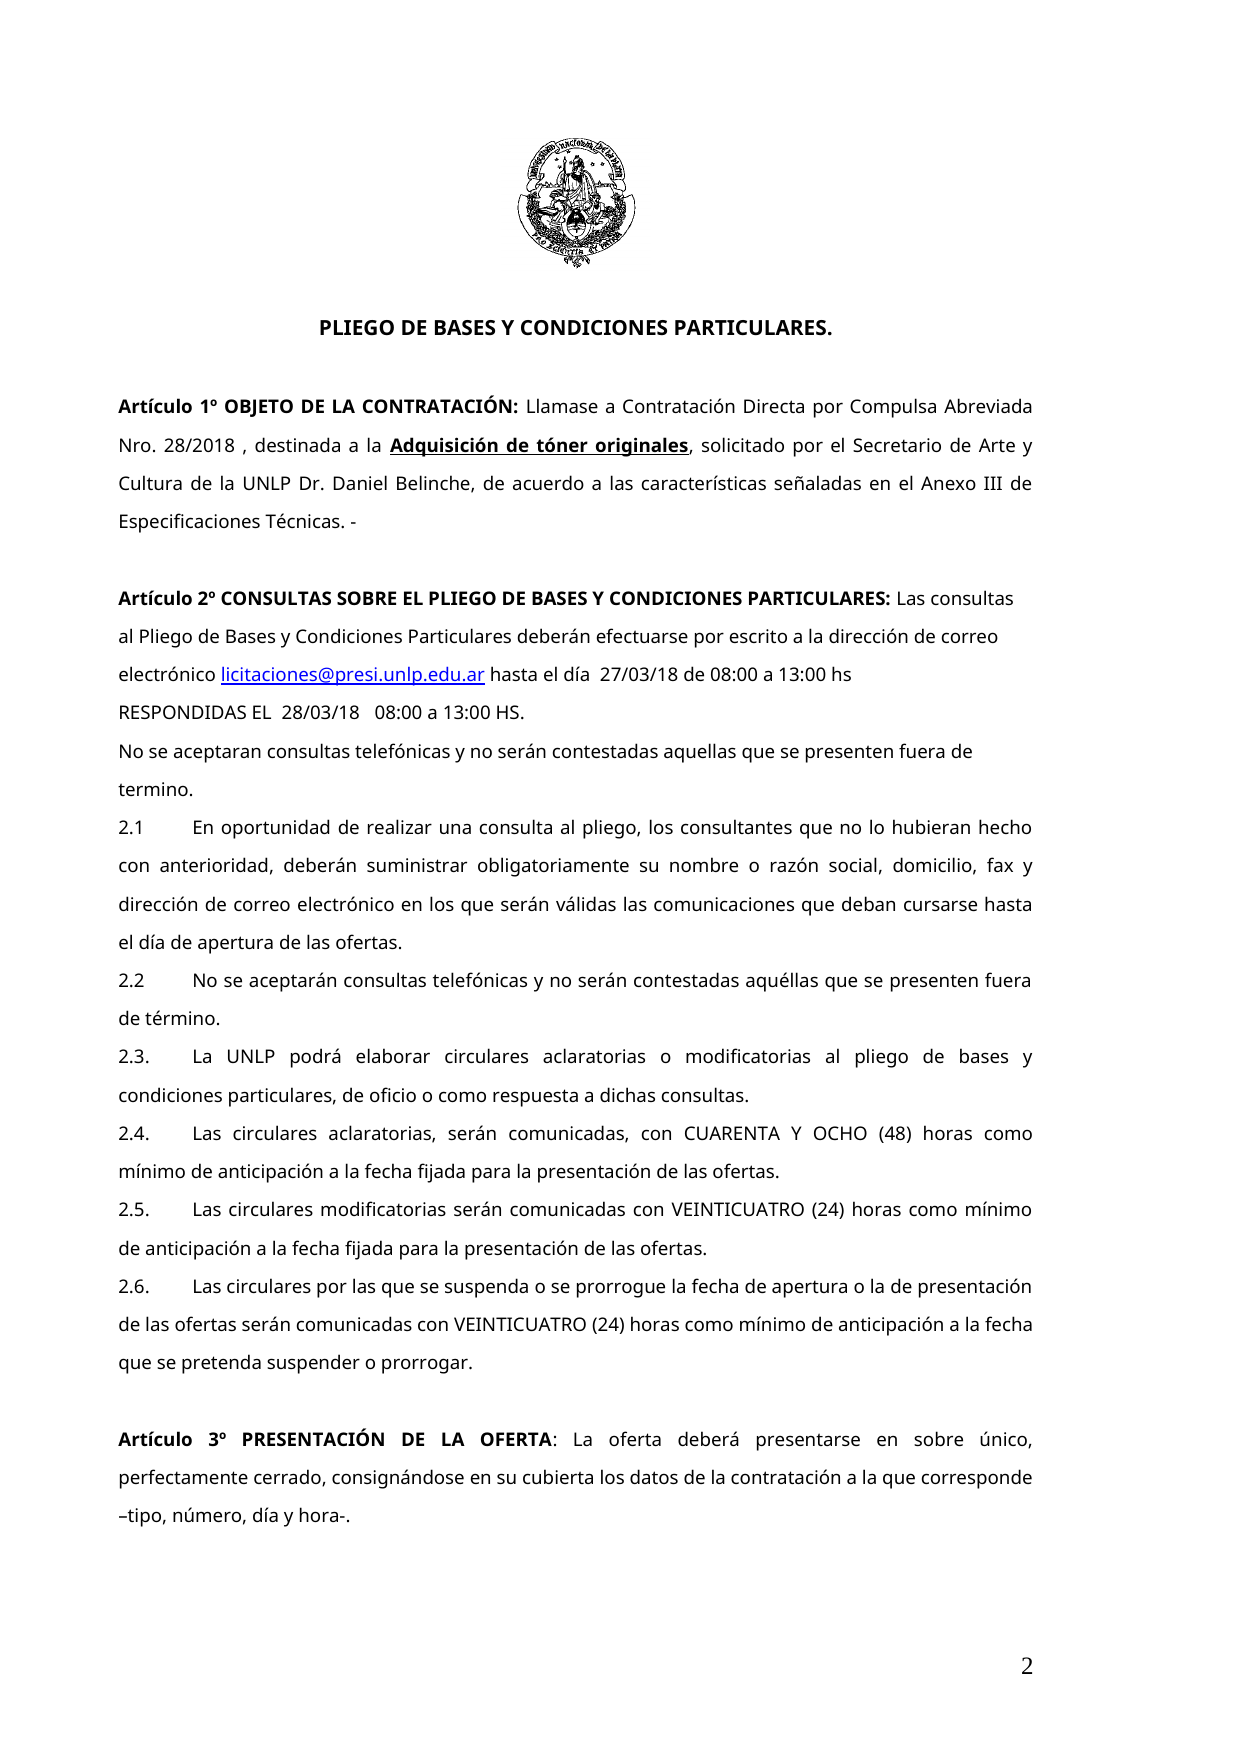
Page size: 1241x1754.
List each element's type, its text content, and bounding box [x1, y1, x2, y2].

text 2.5. Las circulares modificatorias serán comunicadas con VEINTICUATRO (24) horas como mínimo de anticipación a la fecha fijada para la presentación de las ofertas. [118, 1197, 1033, 1260]
text 2.3. La UNLP podrá elaborar circulares aclaratorias o modificatorias al pliego de bases y condiciones particulares, de oficio o como respuesta a dichas consultas. [118, 1044, 1033, 1107]
text RESPONDIDAS EL 28/03/18 08:00 a 13:00 HS. [118, 700, 1033, 725]
text 2.1 En oportunidad de realizar una consulta al pliego, los consultantes que no lo hubieran hecho con anterioridad, deberán suministrar obligatoriamente su nombre o razón social, domicilio, fax y dirección de correo electrónico en los que serán válidas las comunicaciones que deban cursarse hasta el día de apertura de las ofertas. [118, 814, 1033, 954]
text 2.2 No se aceptarán consultas telefónicas y no serán contestadas aquéllas que se presenten fuera de término. [118, 967, 1033, 1031]
text 2.6. Las circulares por las que se suspenda o se prorrogue la fecha de apertura o la de presentación de las ofertas serán comunicadas con VEINTICUATRO (24) horas como mínimo de anticipación a la fecha que se pretenda suspender o prorrogar. [118, 1273, 1033, 1375]
picture [500, 132, 651, 271]
text No se aceptaran consultas telefónicas y no serán contestadas aquellas que se presenten fuera de termino. [118, 738, 1033, 802]
text Artículo 2º CONSULTAS SOBRE EL PLIEGO DE BASES Y CONDICIONES PARTICULARES: Las consultas al Pliego de Bases y Condiciones Particulares deberán efectuarse por escrito a la dirección de correo electrónico licitaciones@presi.unlp.edu.ar hasta el día 27/03/18 de 08:00 a 13:00 hs [118, 585, 1033, 687]
text 2.4. Las circulares aclaratorias, serán comunicadas, con CUARENTA Y OCHO (48) horas como mínimo de anticipación a la fecha fijada para la presentación de las ofertas. [118, 1120, 1033, 1184]
text Artículo 3º PRESENTACIÓN DE LA OFERTA: La oferta deberá presentarse en sobre único, perfectamente cerrado, consignándose en su cubierta los datos de la contratación a la que corresponde –tipo, número, día y hora-. [118, 1426, 1033, 1528]
text Artículo 1º OBJETO DE LA CONTRATACIÓN: Llamase a Contratación Directa por Compulsa Abreviada Nro. 28/2018 , destinada a la Adquisición de tóner originales, solicitado por el Secretario de Arte y Cultura de la UNLP Dr. Daniel Belinche, de acuerdo a las características señaladas en el Anexo III de Especificaciones Técnicas. - [118, 394, 1033, 534]
text PLIEGO DE BASES Y CONDICIONES PARTICULARES. [118, 313, 1033, 341]
